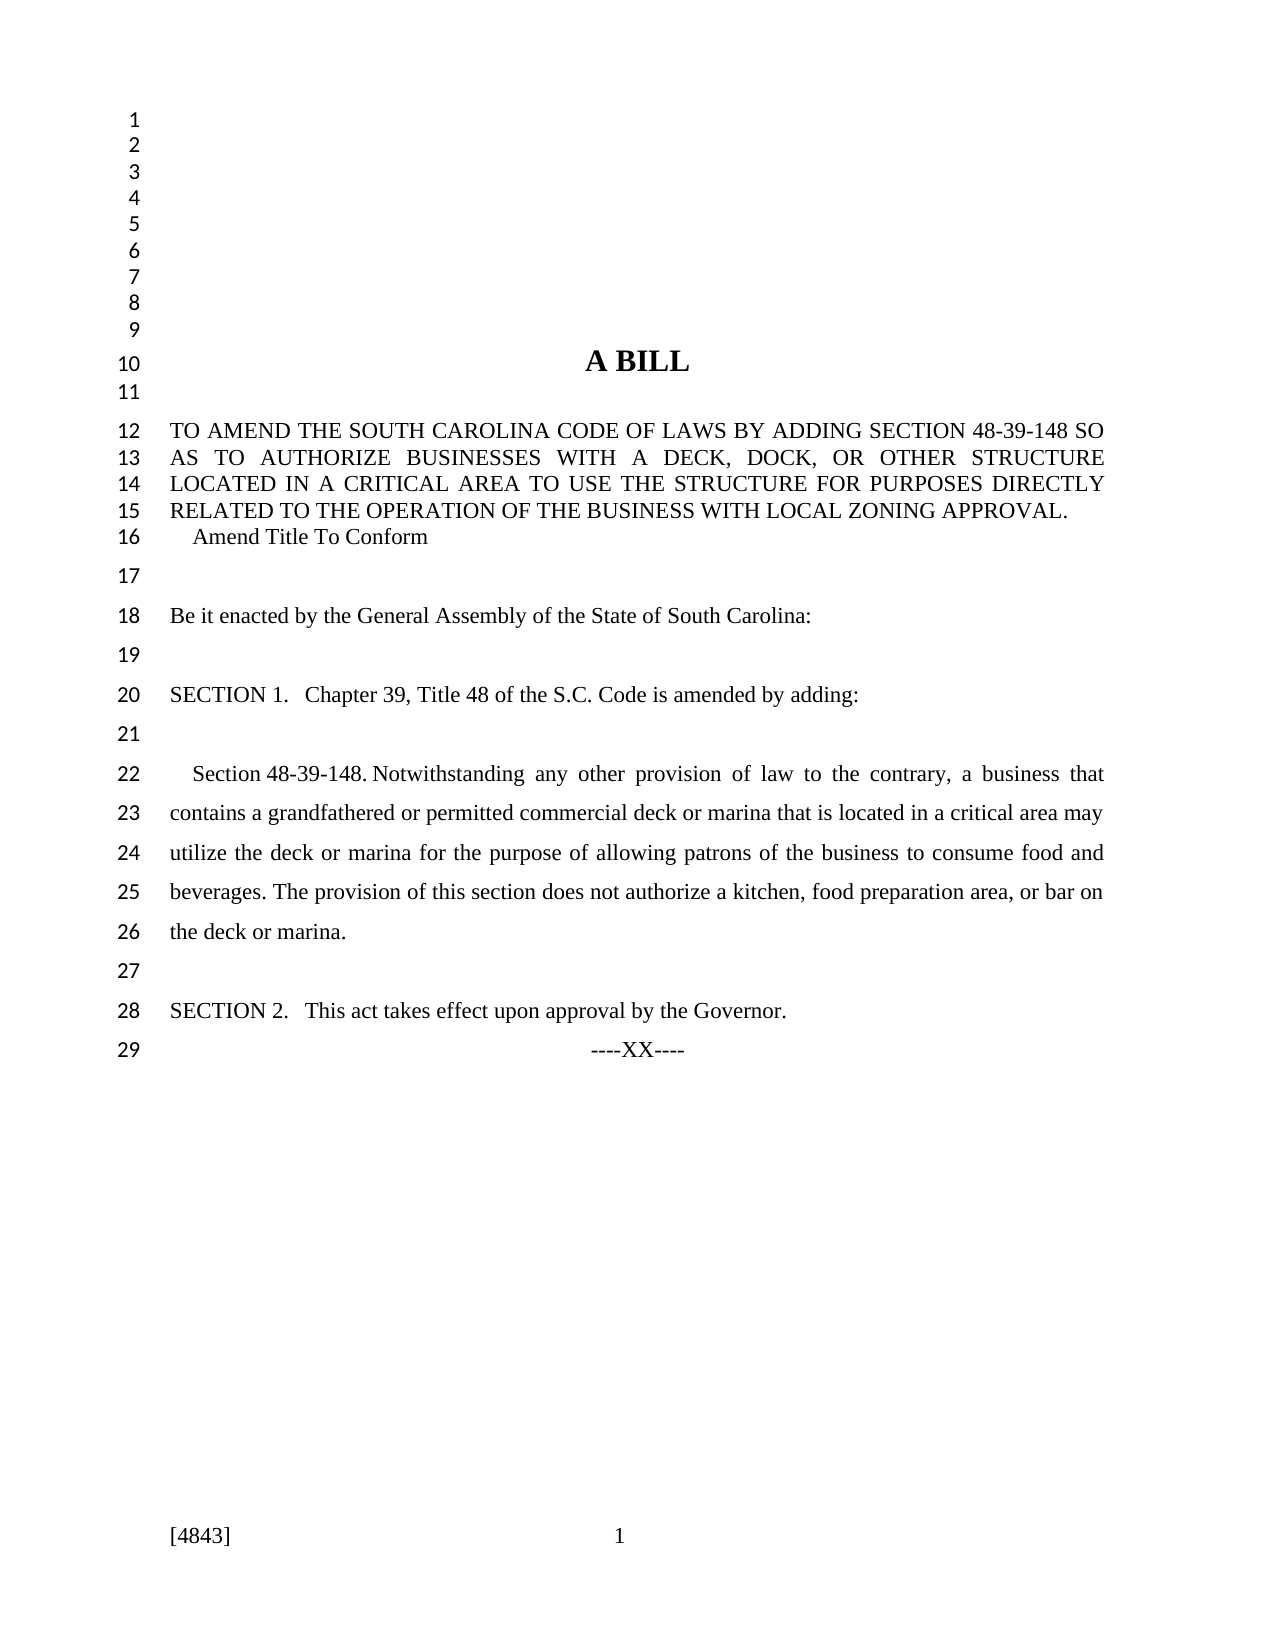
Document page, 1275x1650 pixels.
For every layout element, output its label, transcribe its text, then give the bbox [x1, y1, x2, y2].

text SECTION 2. This act takes effect upon approval by the Governor. [169, 997, 1106, 1023]
text Section 48-39-148. Notwithstanding any other provision of law to the contrary, a business that contains a grandfathered or permitted commercial deck or marina that is located in a critical area may utilize the deck or marina for the purpose of allowing patrons of the business to consume food and beverages. The provision of this section does not authorize a kitchen, food preparation area, or bar on the deck or marina. [169, 760, 1106, 944]
text ----XX---- [169, 1036, 1106, 1063]
text Amend Title To Conform [169, 523, 1106, 549]
text Be it enacted by the General Assembly of the State of South Carolina: [169, 602, 1106, 628]
text SECTION 1. Chapter 39, Title 48 of the S.C. Code is amended by adding: [169, 681, 1106, 707]
text A bill [169, 342, 1106, 378]
